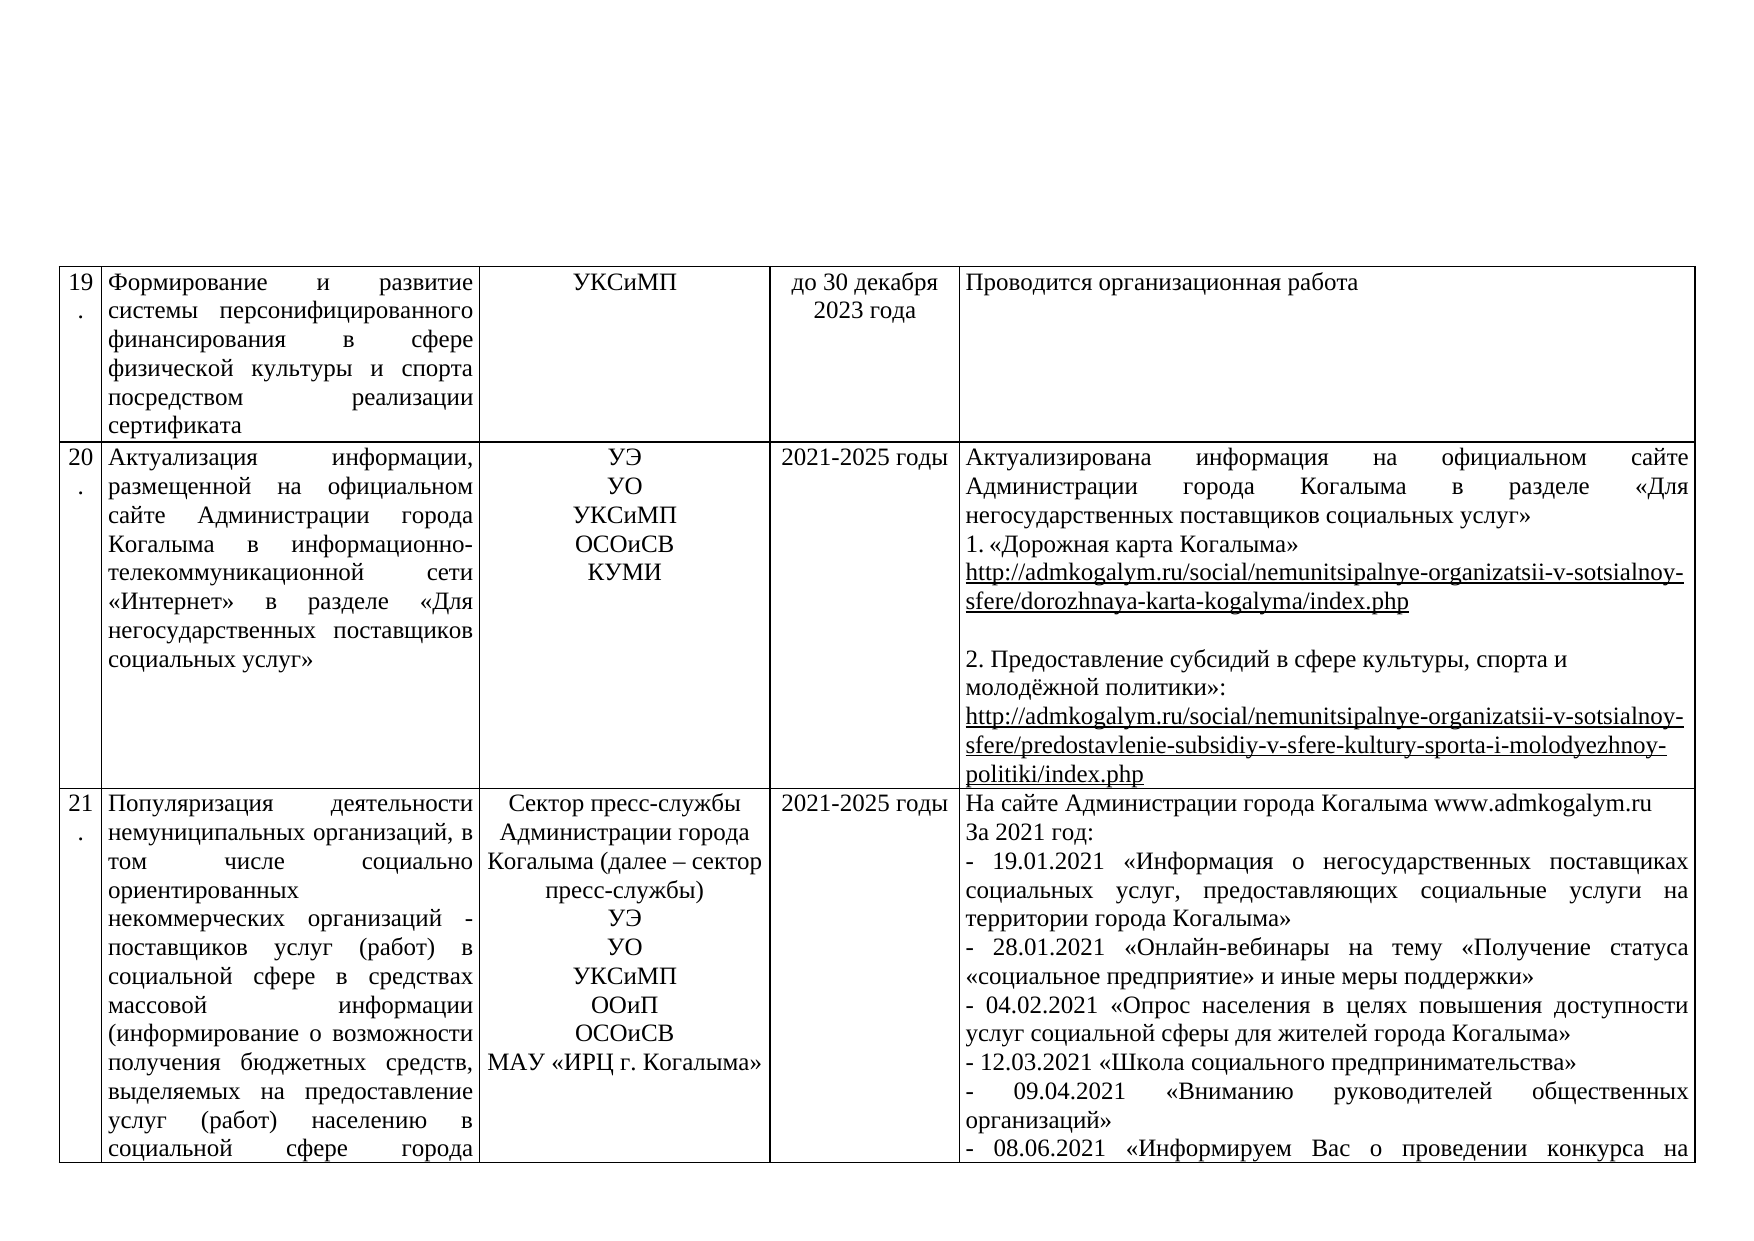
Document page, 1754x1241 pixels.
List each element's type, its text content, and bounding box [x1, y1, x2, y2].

table_cell Формирование и развитие системы персонифицированного финансирования в сфере физической культуры и спорта посредством реализации сертификата [102, 267, 479, 441]
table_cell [102, 789, 479, 1162]
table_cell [960, 789, 1694, 1162]
table_cell Актуализирована информация на официальном сайте Администрации города Когалыма в разделе «Для негосударственных поставщиков социальных услуг» «Дорожная карта Когалыма» http://admkogalym.ru/social/nemunitsipalnye-organizatsii-v-sotsialnoy-sfere/dorozhnaya-karta-kogalyma/index.php 2. Предоставление субсидий в сфере культуры, спорта и молодёжной политики»: http://admkogalym.ru/social/nemunitsipalnye-organizatsii-v-sotsialnoy-sfere/predostavlenie-subsidiy-v-sfere-kultury-sporta-i-molodyezhnoy-politiki/index.php [960, 443, 1694, 787]
table_cell до 30 декабря 2023 года [771, 267, 959, 441]
table_cell УКСиМП [480, 267, 769, 441]
table_cell 21. [60, 789, 101, 1162]
table_cell 20. [60, 443, 101, 787]
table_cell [480, 789, 769, 1162]
table_cell УЭ УО УКСиМП ОСОиСВ КУМИ [480, 443, 769, 787]
table_cell Актуализация информации, размещенной на официальном сайте Администрации города Когалыма в информационно-телекоммуникационной сети «Интернет» в разделе «Для негосударственных поставщиков социальных услуг» [102, 443, 479, 787]
table_cell Проводится организационная работа [960, 267, 1694, 441]
table_cell 2021-2025 годы [771, 443, 959, 787]
table_cell 19. [60, 267, 101, 441]
table_cell 2021-2025 годы [771, 789, 959, 1162]
